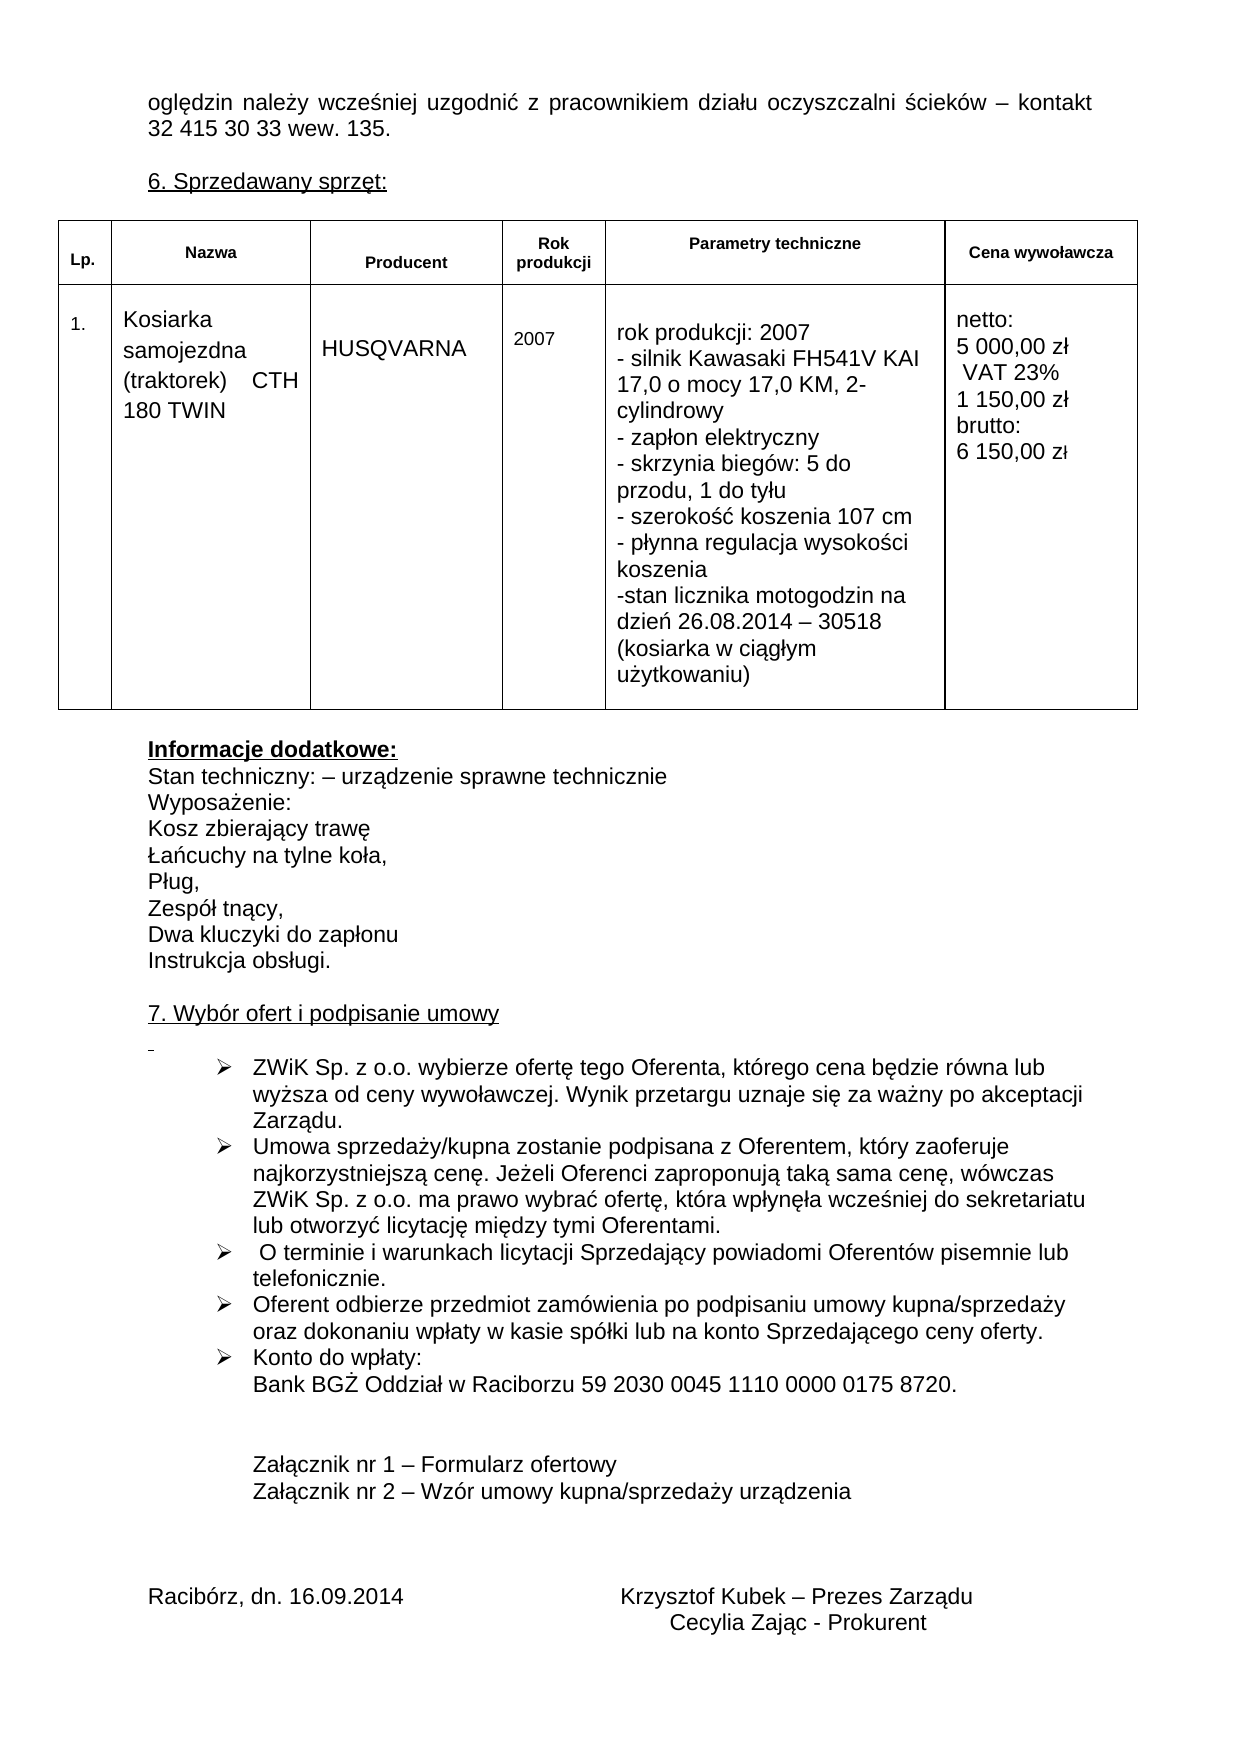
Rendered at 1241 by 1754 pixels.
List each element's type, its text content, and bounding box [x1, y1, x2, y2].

text Załącznik nr 1 – Formularz ofertowy [253, 1451, 1093, 1478]
text Zespół tnący, [148, 894, 1093, 921]
table_header Lp. [59, 221, 111, 284]
list ZWiK Sp. z o.o. wybierze ofertę tego Oferenta, którego cena będzie równa lub wyższa od ceny wywoławczej. Wynik przetargu uznaje się za ważny po akceptacji Zarządu. [215, 1054, 1093, 1133]
list Umowa sprzedaży/kupna zostanie podpisana z Oferentem, który zaoferuje najkorzystniejszą cenę. Jeżeli Oferenci zaproponują taką sama cenę, wówczas ZWiK Sp. z o.o. ma prawo wybrać ofertę, która wpłynęła wcześniej do sekretariatu lub otworzyć licytację między tymi Oferentami. [215, 1133, 1093, 1239]
text Instrukcja obsługi. [148, 947, 1093, 973]
text Bank BGŻ Oddział w Raciborzu 59 2030 0045 1110 0000 0175 8720. [253, 1371, 1093, 1397]
table_cell netto: 5 000,00 zł VAT 23% 1 150,00 zł brutto: 6 150,00 zł [946, 285, 1137, 709]
text Pług, [148, 868, 1093, 894]
table_cell Kosiarka samojezdna (traktorek) CTH 180 TWIN [112, 285, 310, 709]
text Racibórz, dn. 16.09.2014 Krzysztof Kubek – Prezes Zarządu [148, 1583, 1093, 1609]
text 7. Wybór ofert i podpisanie umowy [148, 1000, 1093, 1026]
text Dwa kluczyki do zapłonu [148, 921, 1093, 947]
table_header Rok produkcji [503, 221, 605, 284]
text Wyposażenie: [148, 789, 1093, 815]
text Cecylia Zając - Prokurent [148, 1609, 1093, 1636]
table_header Nazwa [112, 221, 310, 284]
text Łańcuchy na tylne koła, [148, 842, 1093, 868]
table_cell rok produkcji: 2007 - silnik Kawasaki FH541V KAI 17,0 o mocy 17,0 KM, 2- cylindrowy - zapłon elektryczny - skrzynia biegów: 5 do przodu, 1 do tyłu - szerokość koszenia 107 cm - płynna regulacja wysokości koszenia -stan licznika motogodzin na dzień 26.08.2014 – 30518 (kosiarka w ciągłym użytkowaniu) [606, 285, 944, 709]
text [148, 89, 1093, 141]
table_header Parametry techniczne [606, 221, 944, 284]
list O terminie i warunkach licytacji Sprzedający powiadomi Oferentów pisemnie lub telefonicznie. [215, 1239, 1093, 1291]
list Oferent odbierze przedmiot zamówienia po podpisaniu umowy kupna/sprzedaży oraz dokonaniu wpłaty w kasie spółki lub na konto Sprzedającego ceny oferty. [215, 1291, 1093, 1344]
table_header Cena wywoławcza [946, 221, 1137, 284]
list Konto do wpłaty: [215, 1344, 1093, 1371]
table_cell HUSQVARNA [311, 285, 502, 709]
table_cell 1. [59, 285, 111, 709]
table_header Producent [311, 221, 502, 284]
text Kosz zbierający trawę [148, 815, 1093, 842]
text Informacje dodatkowe: [148, 736, 1093, 763]
text Załącznik nr 2 – Wzór umowy kupna/sprzedaży urządzenia [253, 1478, 1093, 1504]
table_cell 2007 [503, 285, 605, 709]
text 6. Sprzedawany sprzęt: [148, 168, 1093, 194]
text Stan techniczny: – urządzenie sprawne technicznie [148, 763, 1093, 789]
